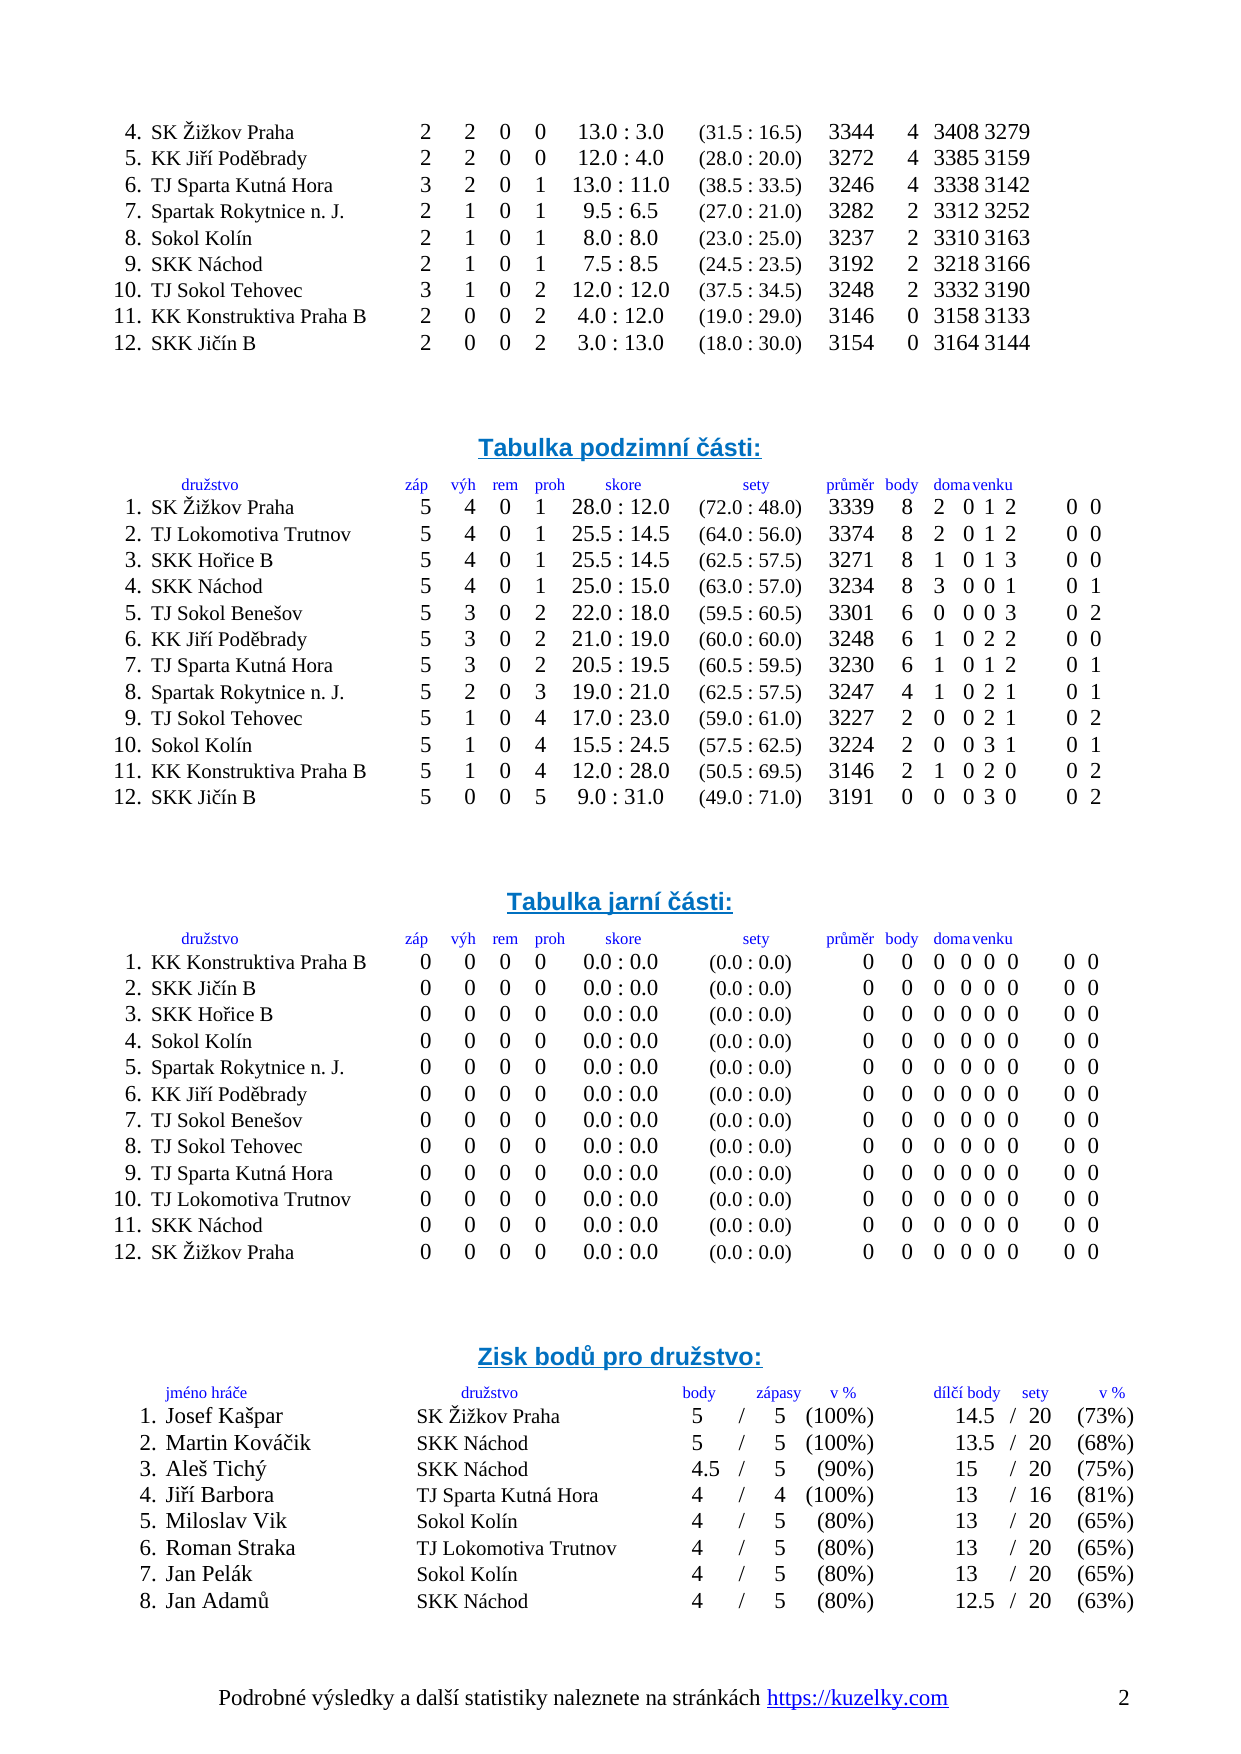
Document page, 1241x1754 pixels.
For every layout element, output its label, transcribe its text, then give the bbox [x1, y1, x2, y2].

text 5. Miloslav Vik Sokol Kolín 4 / 5 (80%) 13 / 20 (65%) [106, 1508, 1134, 1534]
text 11. KK Konstruktiva Praha B 5 1 0 4 12.0 : 28.0 (50.5 : 69.5) 3146 2 1 0 2 0 0 2 [106, 757, 1134, 783]
text 10. TJ Lokomotiva Trutnov 0 0 0 0 0.0 : 0.0 (0.0 : 0.0) 0 0 0 0 0 0 0 0 [106, 1185, 1134, 1211]
text 7. Jan Pelák Sokol Kolín 4 / 5 (80%) 13 / 20 (65%) [106, 1560, 1134, 1587]
text 6. TJ Sparta Kutná Hora 3 2 0 1 13.0 : 11.0 (38.5 : 33.5) 3246 4 3338 3142 [106, 171, 1134, 197]
text 4. SK Žižkov Praha 2 2 0 0 13.0 : 3.0 (31.5 : 16.5) 3344 4 3408 3279 [106, 118, 1134, 144]
text 2. SKK Jičín B 0 0 0 0 0.0 : 0.0 (0.0 : 0.0) 0 0 0 0 0 0 0 0 [106, 974, 1134, 1001]
text 1. SK Žižkov Praha 5 4 0 1 28.0 : 12.0 (72.0 : 48.0) 3339 8 2 0 1 2 0 0 [106, 493, 1134, 520]
text 3. SKK Hořice B 5 4 0 1 25.5 : 14.5 (62.5 : 57.5) 3271 8 1 0 1 3 0 0 [106, 546, 1134, 572]
text 12. SK Žižkov Praha 0 0 0 0 0.0 : 0.0 (0.0 : 0.0) 0 0 0 0 0 0 0 0 [106, 1238, 1134, 1264]
text 5. KK Jiří Poděbrady 2 2 0 0 12.0 : 4.0 (28.0 : 20.0) 3272 4 3385 3159 [106, 144, 1134, 171]
text 1. Josef Kašpar SK Žižkov Praha 5 / 5 (100%) 14.5 / 20 (73%) [106, 1402, 1134, 1428]
text 8. Spartak Rokytnice n. J. 5 2 0 3 19.0 : 21.0 (62.5 : 57.5) 3247 4 1 0 2 1 0 1 [106, 678, 1134, 704]
text 7. TJ Sokol Benešov 0 0 0 0 0.0 : 0.0 (0.0 : 0.0) 0 0 0 0 0 0 0 0 [106, 1106, 1134, 1132]
text jméno hráče družstvo body zápasy v % dílčí body sety v % [106, 1383, 1134, 1402]
text 12. SKK Jičín B 2 0 0 2 3.0 : 13.0 (18.0 : 30.0) 3154 0 3164 3144 [106, 329, 1134, 355]
text 2. TJ Lokomotiva Trutnov 5 4 0 1 25.5 : 14.5 (64.0 : 56.0) 3374 8 2 0 1 2 0 0 [106, 520, 1134, 546]
text Tabulka jarní části: [94, 887, 1145, 916]
text Tabulka podzimní části: [94, 433, 1145, 462]
text družstvo záp výh rem proh skore sety průměr body doma venku [106, 929, 1134, 948]
text 6. KK Jiří Poděbrady 5 3 0 2 21.0 : 19.0 (60.0 : 60.0) 3248 6 1 0 2 2 0 0 [106, 625, 1134, 652]
text 9. SKK Náchod 2 1 0 1 7.5 : 8.5 (24.5 : 23.5) 3192 2 3218 3166 [106, 250, 1134, 276]
text 11. SKK Náchod 0 0 0 0 0.0 : 0.0 (0.0 : 0.0) 0 0 0 0 0 0 0 0 [106, 1211, 1134, 1238]
text 11. KK Konstruktiva Praha B 2 0 0 2 4.0 : 12.0 (19.0 : 29.0) 3146 0 3158 3133 [106, 303, 1134, 329]
text 8. Sokol Kolín 2 1 0 1 8.0 : 8.0 (23.0 : 25.0) 3237 2 3310 3163 [106, 223, 1134, 250]
text 9. TJ Sparta Kutná Hora 0 0 0 0 0.0 : 0.0 (0.0 : 0.0) 0 0 0 0 0 0 0 0 [106, 1159, 1134, 1185]
text 8. Jan Adamů SKK Náchod 4 / 5 (80%) 12.5 / 20 (63%) [106, 1587, 1134, 1613]
text 6. KK Jiří Poděbrady 0 0 0 0 0.0 : 0.0 (0.0 : 0.0) 0 0 0 0 0 0 0 0 [106, 1079, 1134, 1106]
text 10. Sokol Kolín 5 1 0 4 15.5 : 24.5 (57.5 : 62.5) 3224 2 0 0 3 1 0 1 [106, 731, 1134, 757]
text 8. TJ Sokol Tehovec 0 0 0 0 0.0 : 0.0 (0.0 : 0.0) 0 0 0 0 0 0 0 0 [106, 1132, 1134, 1159]
text 6. Roman Straka TJ Lokomotiva Trutnov 4 / 5 (80%) 13 / 20 (65%) [106, 1534, 1134, 1560]
text Zisk bodů pro družstvo: [94, 1342, 1145, 1371]
text 2. Martin Kováčik SKK Náchod 5 / 5 (100%) 13.5 / 20 (68%) [106, 1428, 1134, 1455]
text 7. TJ Sparta Kutná Hora 5 3 0 2 20.5 : 19.5 (60.5 : 59.5) 3230 6 1 0 1 2 0 1 [106, 652, 1134, 678]
text 5. TJ Sokol Benešov 5 3 0 2 22.0 : 18.0 (59.5 : 60.5) 3301 6 0 0 0 3 0 2 [106, 599, 1134, 625]
text 9. TJ Sokol Tehovec 5 1 0 4 17.0 : 23.0 (59.0 : 61.0) 3227 2 0 0 2 1 0 2 [106, 704, 1134, 731]
text 4. Jiří Barbora TJ Sparta Kutná Hora 4 / 4 (100%) 13 / 16 (81%) [106, 1481, 1134, 1508]
text 3. Aleš Tichý SKK Náchod 4.5 / 5 (90%) 15 / 20 (75%) [106, 1455, 1134, 1481]
text 4. SKK Náchod 5 4 0 1 25.0 : 15.0 (63.0 : 57.0) 3234 8 3 0 0 1 0 1 [106, 572, 1134, 599]
text 12. SKK Jičín B 5 0 0 5 9.0 : 31.0 (49.0 : 71.0) 3191 0 0 0 3 0 0 2 [106, 783, 1134, 810]
text 7. Spartak Rokytnice n. J. 2 1 0 1 9.5 : 6.5 (27.0 : 21.0) 3282 2 3312 3252 [106, 197, 1134, 223]
text 10. TJ Sokol Tehovec 3 1 0 2 12.0 : 12.0 (37.5 : 34.5) 3248 2 3332 3190 [106, 276, 1134, 303]
text 4. Sokol Kolín 0 0 0 0 0.0 : 0.0 (0.0 : 0.0) 0 0 0 0 0 0 0 0 [106, 1027, 1134, 1053]
text 5. Spartak Rokytnice n. J. 0 0 0 0 0.0 : 0.0 (0.0 : 0.0) 0 0 0 0 0 0 0 0 [106, 1053, 1134, 1079]
text 3. SKK Hořice B 0 0 0 0 0.0 : 0.0 (0.0 : 0.0) 0 0 0 0 0 0 0 0 [106, 1001, 1134, 1027]
text družstvo záp výh rem proh skore sety průměr body doma venku [106, 474, 1134, 493]
text 1. KK Konstruktiva Praha B 0 0 0 0 0.0 : 0.0 (0.0 : 0.0) 0 0 0 0 0 0 0 0 [106, 948, 1134, 974]
